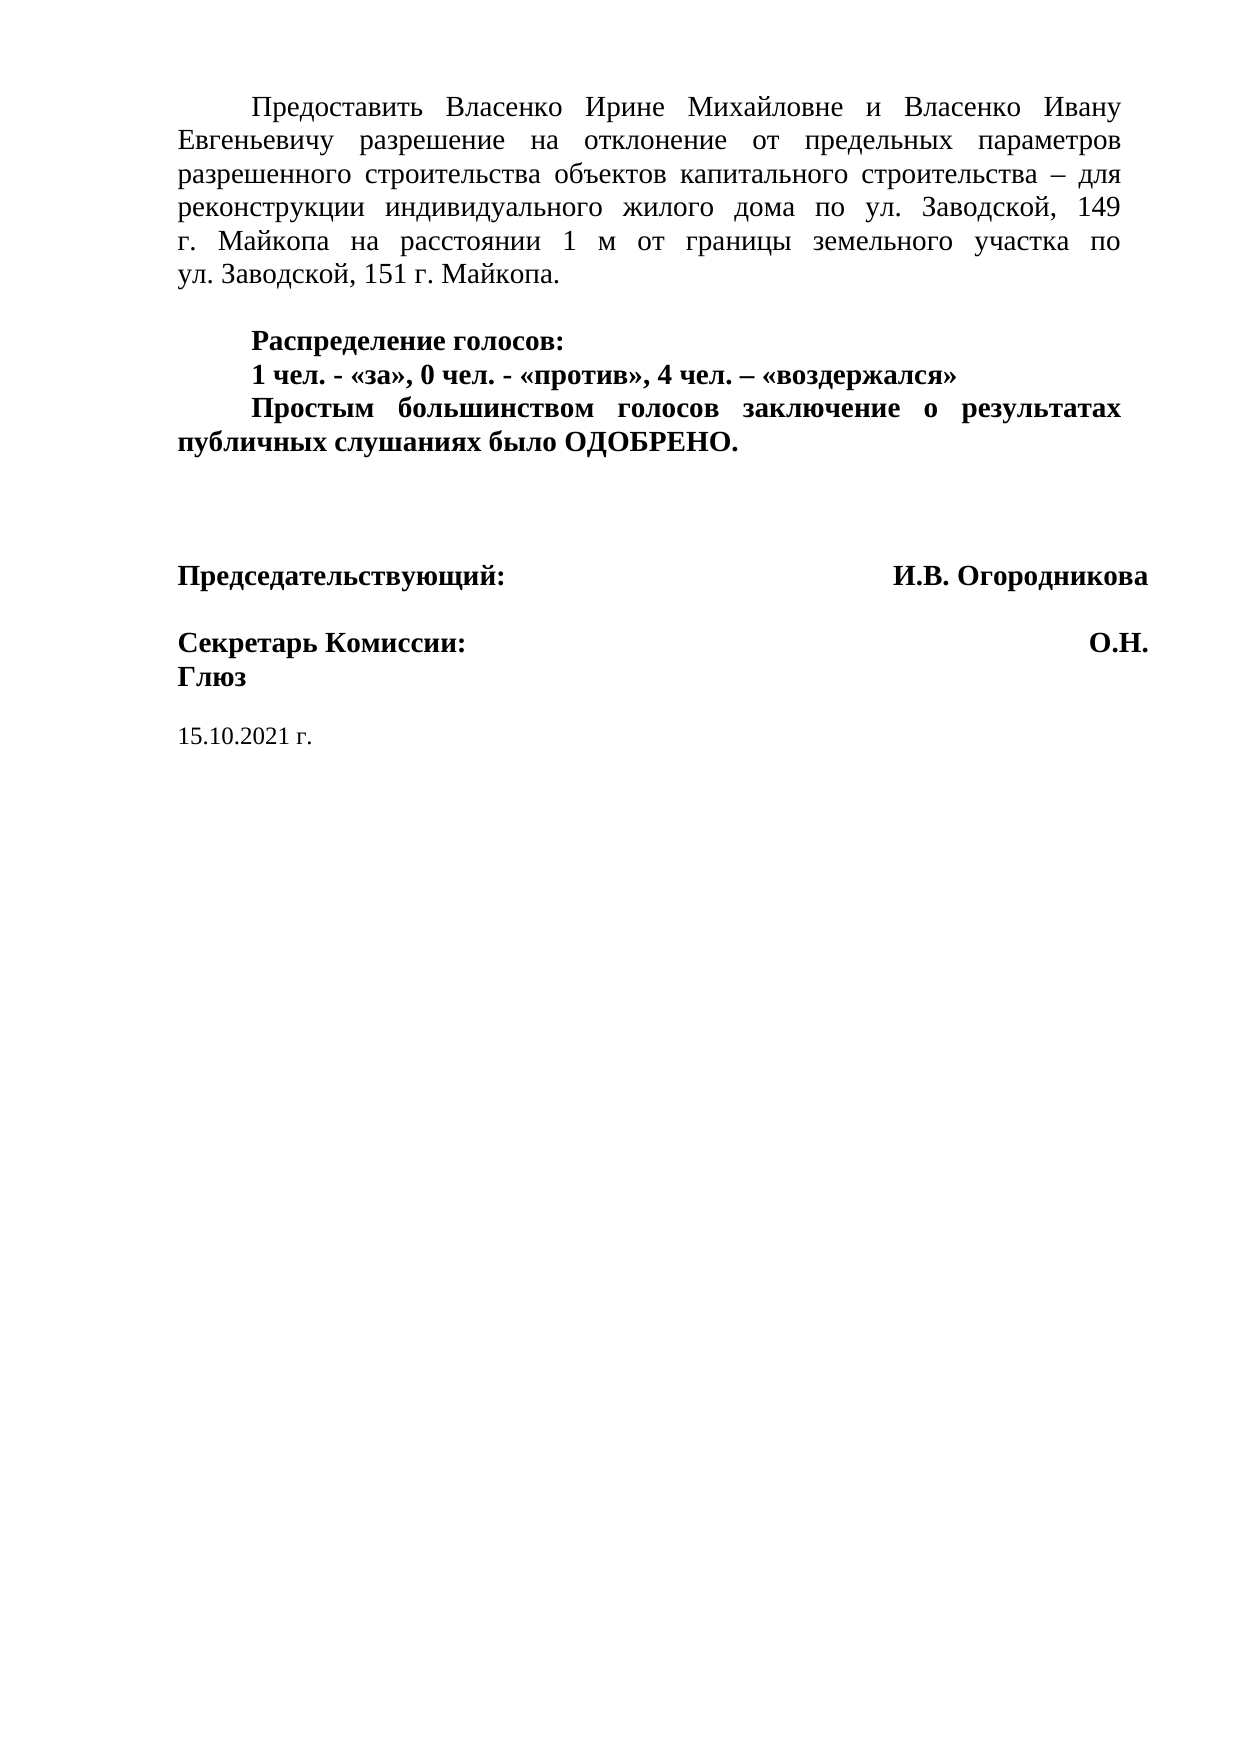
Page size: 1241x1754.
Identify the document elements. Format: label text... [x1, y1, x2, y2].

text Председательствующий: И.В. Огородникова [177, 558, 1152, 592]
text Секретарь Комиссии: О.Н. Глюз [177, 625, 1152, 692]
text Предоставить Власенко Ирине Михайловне и Власенко Ивану Евгеньевичу разрешение на отклонение от предельных параметров разрешенного строительства объектов капитального строительства – для реконструкции индивидуального жилого дома по ул. Заводской, 149 г. Майкопа на расстоянии 1 м от границы земельного участка по ул. Заводской, 151 г. Майкопа. [177, 89, 1122, 290]
text Простым большинством голосов заключение о результатах публичных слушаниях было ОДОБРЕНО. [177, 391, 1122, 458]
text 15.10.2021 г. [177, 721, 1152, 750]
text 1 чел. - «за», 0 чел. - «против», 4 чел. – «воздержался» [177, 357, 1122, 391]
text Распределение голосов: [177, 323, 1122, 357]
